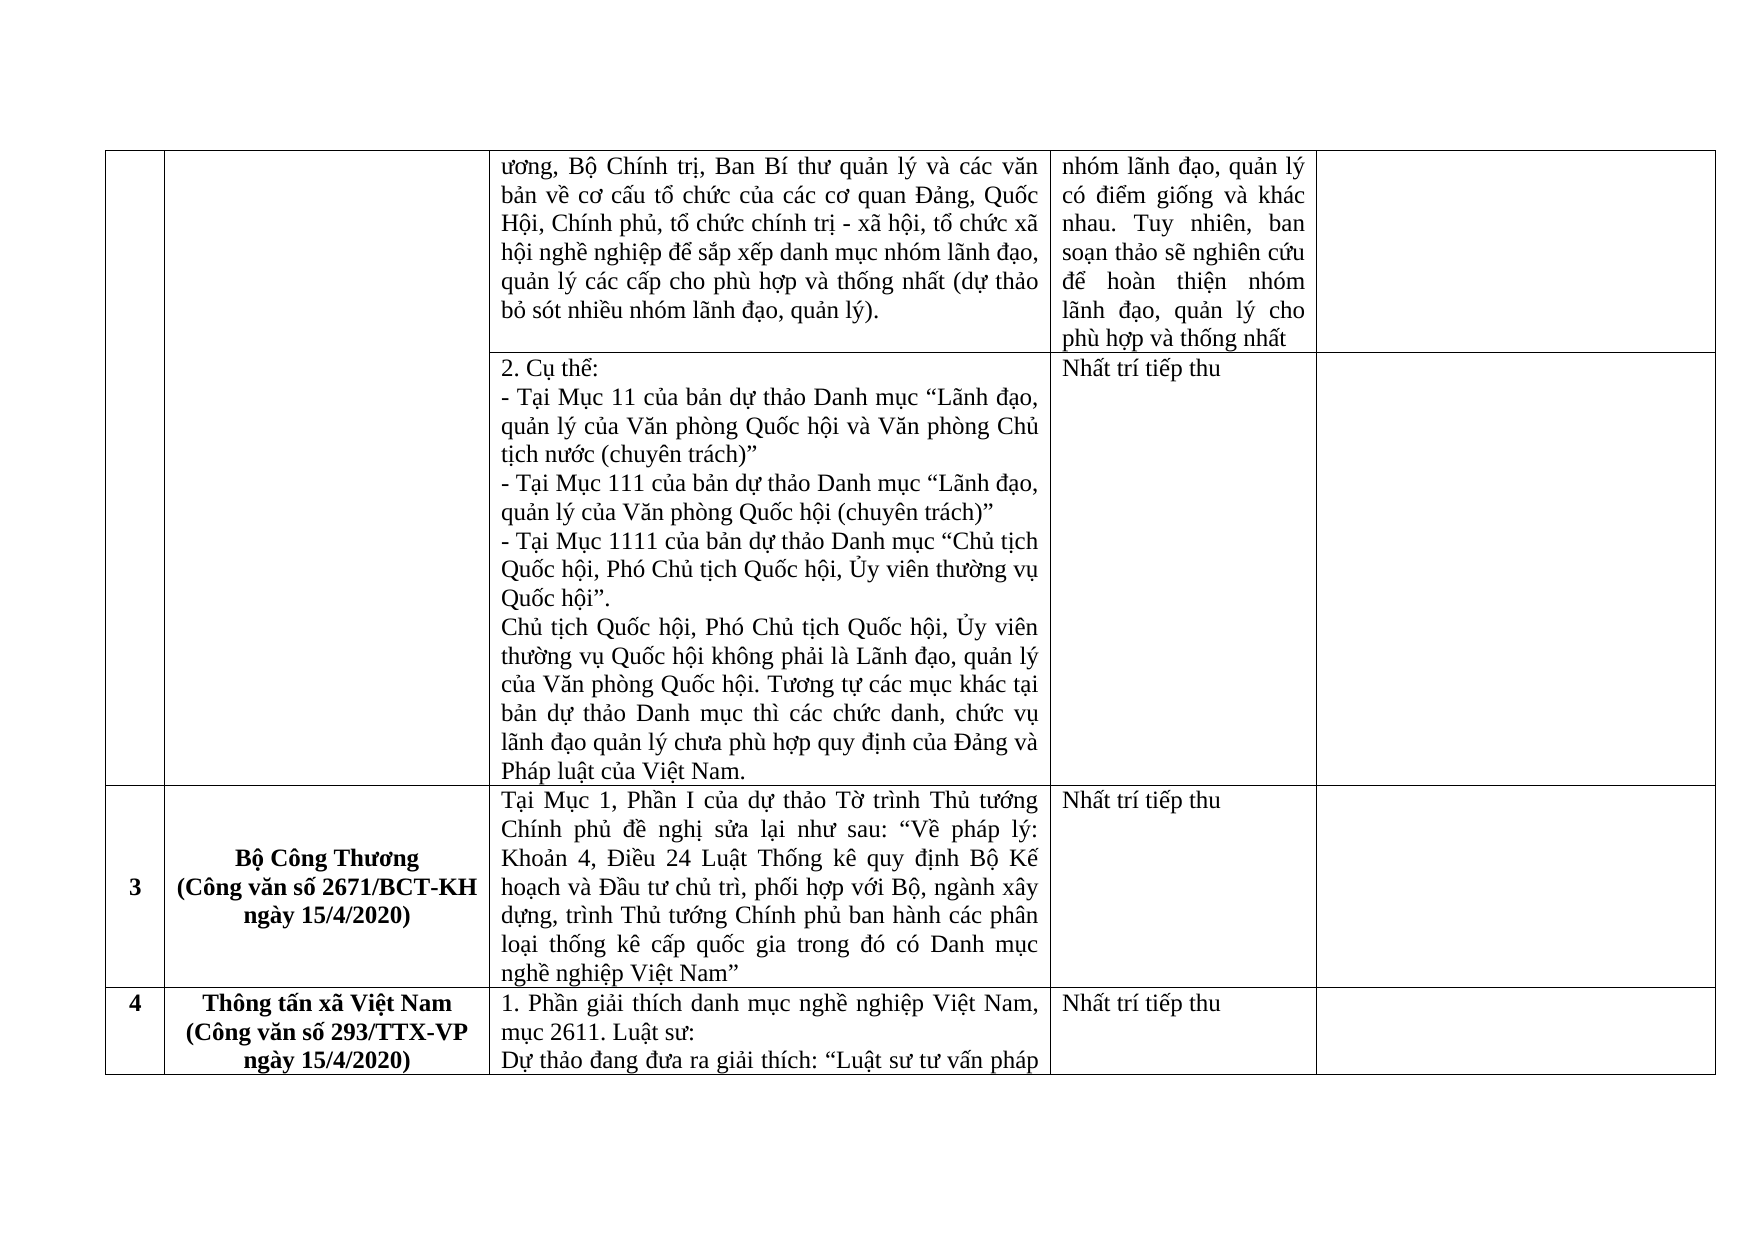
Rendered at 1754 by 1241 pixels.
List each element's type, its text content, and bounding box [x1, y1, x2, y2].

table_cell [490, 988, 1050, 1074]
table_cell 2 [106, 151, 164, 784]
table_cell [1051, 151, 1316, 352]
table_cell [165, 988, 489, 1074]
table_cell Nhất trí tiếp thu [1051, 988, 1316, 1074]
table_cell Nhất trí tiếp thu [1051, 786, 1316, 987]
table_cell 3 [106, 786, 164, 987]
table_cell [490, 151, 1050, 352]
table_cell Bộ Công Thương (Công văn số 2671/BCT-KH ngày 15/4/2020) [165, 786, 489, 987]
table_cell Nhất trí tiếp thu [1051, 353, 1316, 784]
table_cell [1317, 988, 1715, 1074]
table_cell [1317, 151, 1715, 352]
table_cell [1317, 353, 1715, 784]
table_cell Tại Mục 1, Phần I của dự thảo Tờ trình Thủ tướng Chính phủ đề nghị sửa lại như sau: “Về pháp lý: Khoản 4, Điều 24 Luật Thống kê quy định Bộ Kế hoạch và Đầu tư chủ trì, phối hợp với Bộ, ngành xây dựng, trình Thủ tướng Chính phủ ban hành các phân loại thống kê cấp quốc gia trong đó có Danh mục nghề nghiệp Việt Nam” [490, 786, 1050, 987]
table_cell [1317, 786, 1715, 987]
table_cell 4 [106, 988, 164, 1074]
table_cell 2. Cụ thể: - Tại Mục 11 của bản dự thảo Danh mục “Lãnh đạo, quản lý của Văn phòng Quốc hội và Văn phòng Chủ tịch nước (chuyên trách)” - Tại Mục 111 của bản dự thảo Danh mục “Lãnh đạo, quản lý của Văn phòng Quốc hội (chuyên trách)” - Tại Mục 1111 của bản dự thảo Danh mục “Chủ tịch Quốc hội, Phó Chủ tịch Quốc hội, Ủy viên thường vụ Quốc hội”. Chủ tịch Quốc hội, Phó Chủ tịch Quốc hội, Ủy viên thường vụ Quốc hội không phải là Lãnh đạo, quản lý của Văn phòng Quốc hội. Tương tự các mục khác tại bản dự thảo Danh mục thì các chức danh, chức vụ lãnh đạo quản lý chưa phù hợp quy định của Đảng và Pháp luật của Việt Nam. [490, 353, 1050, 784]
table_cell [165, 151, 489, 784]
